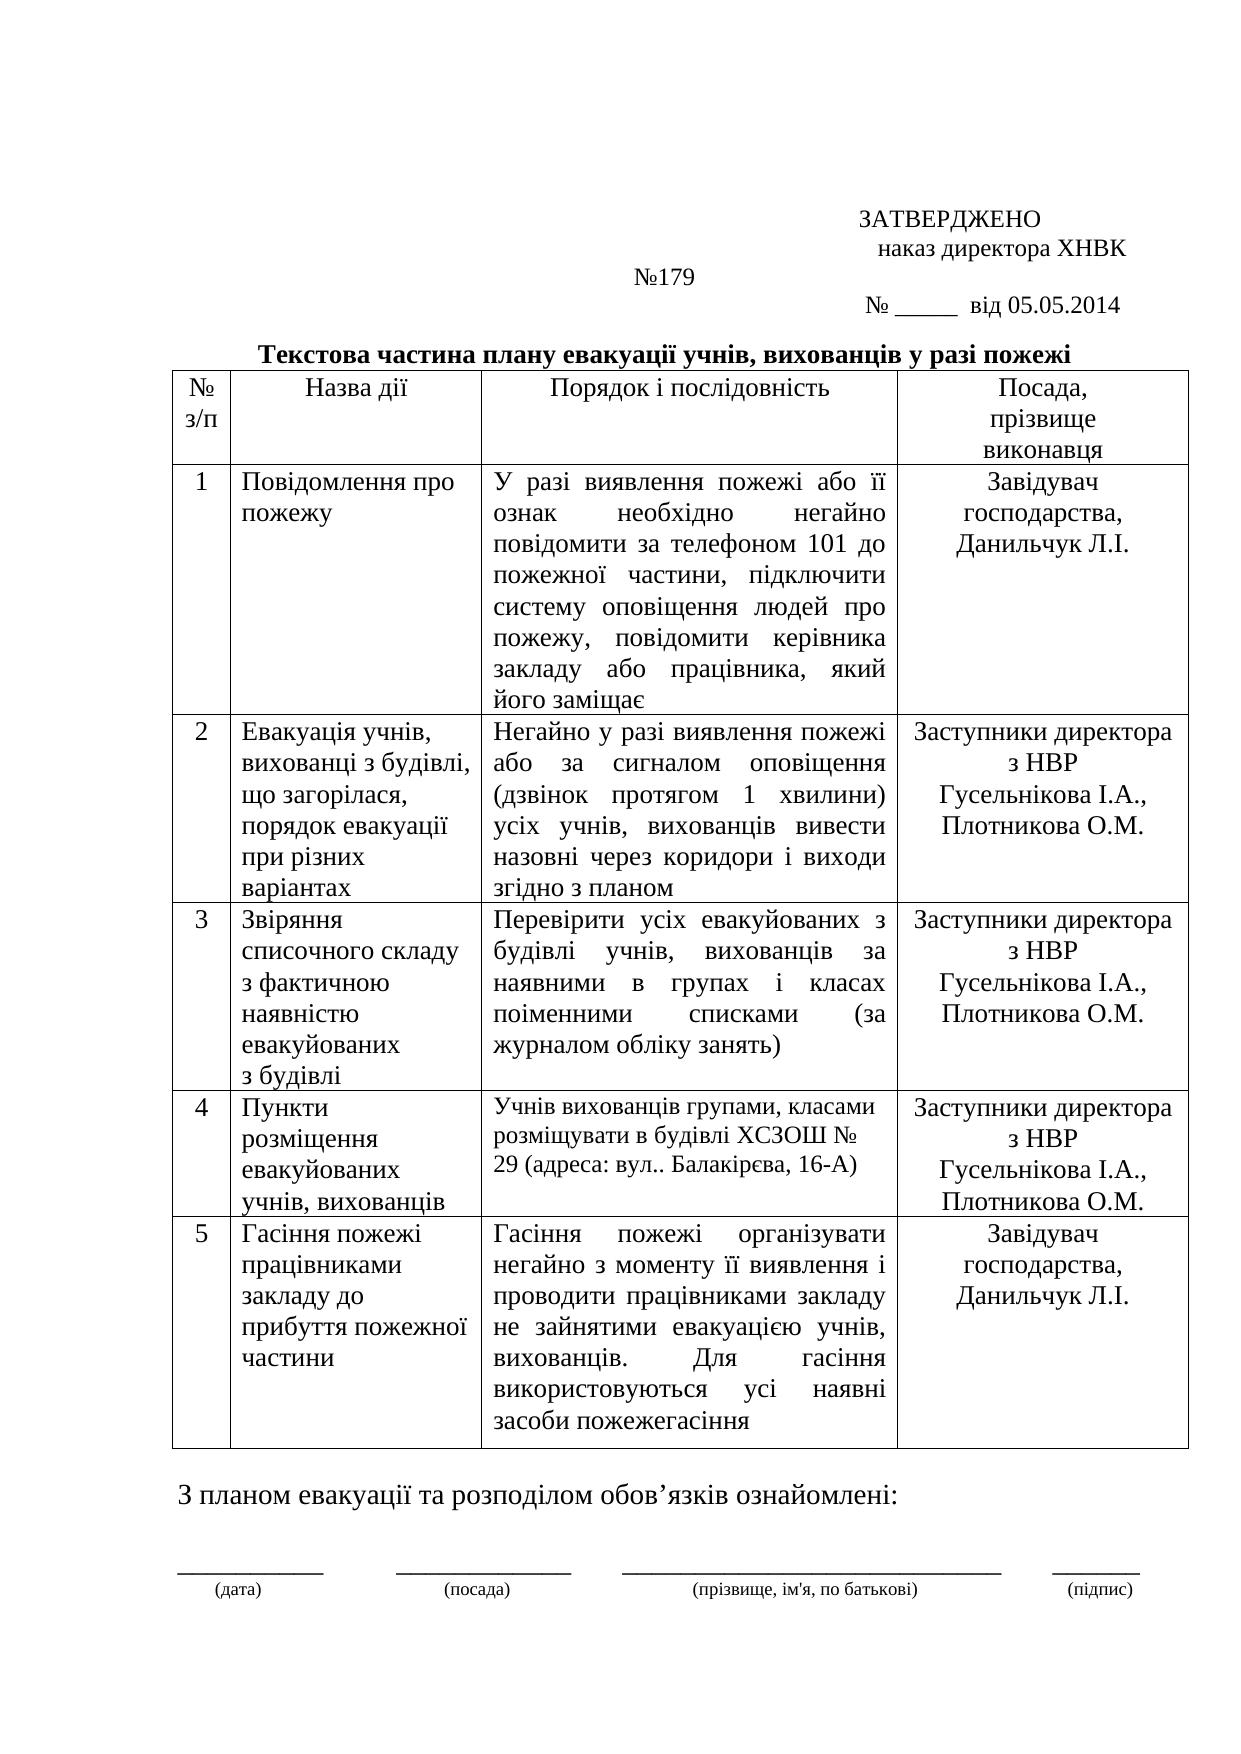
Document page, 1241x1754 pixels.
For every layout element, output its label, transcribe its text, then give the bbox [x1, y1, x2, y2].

table_header Назва дії [231, 371, 481, 464]
text З планом евакуації та розподілом обов’язків ознайомлені: [177, 1477, 1152, 1511]
text Текстова частина плану евакуації учнів, вихованців у разі пожежі [177, 338, 1152, 370]
table_cell Гасіння пожежі працівниками закладу до прибуття пожежної частини [231, 1217, 481, 1447]
table_cell 1 [173, 465, 230, 714]
table_cell Заступники директора з НВР Гусельнікова І.А., Плотникова О.М. [898, 903, 1188, 1090]
table_cell Завідувач господарства, Данильчук Л.І. [898, 1217, 1188, 1447]
table_cell У разі виявлення пожежі або її ознак необхідно негайно повідомити за телефоном 101 до пожежної частини, підключити систему оповіщення людей про пожежу, повідомити керівника закладу або працівника, який його заміщає [482, 465, 897, 714]
table_cell Учнів вихованців групами, класами розміщувати в будівлі ХСЗОШ № 29 (адреса: вул.. Балакірєва, 16-А) [482, 1091, 897, 1216]
table_header Посада, прізвище виконавця [898, 371, 1188, 464]
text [177, 1544, 1152, 1578]
table_header Порядок і послідовність [482, 371, 897, 464]
table_cell Заступники директора з НВР Гусельнікова І.А., Плотникова О.М. [898, 1091, 1188, 1216]
table_cell Заступники директора з НВР Гусельнікова І.А., Плотникова О.М. [898, 715, 1188, 902]
text ЗАТВЕРДЖЕНО [177, 204, 1152, 233]
table_cell Гасіння пожежі організувати негайно з моменту її виявлення і проводити працівниками закладу не зайнятими евакуацією учнів, вихованців. Для гасіння використовуються усі наявні засоби пожежегасіння [482, 1217, 897, 1447]
table_cell Звіряння списочного складу з фактичною наявністю евакуйованих з будівлі [231, 903, 481, 1090]
table_cell 3 [173, 903, 230, 1090]
table_cell 2 [173, 715, 230, 902]
table_cell Завідувач господарства, Данильчук Л.І. [898, 465, 1188, 714]
table_cell Перевірити усіх евакуйованих з будівлі учнів, вихованців за наявними в групах і класах поіменними списками (за журналом обліку занять) [482, 903, 897, 1090]
table_header № з/п [173, 371, 230, 464]
table_cell 5 [173, 1217, 230, 1447]
table_cell 4 [173, 1091, 230, 1216]
table_cell Пункти розміщення евакуйованих учнів, вихованців [231, 1091, 481, 1216]
table_cell Повідомлення про пожежу [231, 465, 481, 714]
table_cell Негайно у разі виявлення пожежі або за сигналом оповіщення (дзвінок протягом 1 хвилини) усіх учнів, вихованців вивести назовні через коридори і виходи згідно з планом [482, 715, 897, 902]
text № _____ від 05.05.2014 [177, 291, 1152, 319]
text наказ директора ХНВК №179 [177, 233, 1152, 291]
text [177, 1578, 1152, 1599]
table_cell Евакуація учнів, вихованці з будівлі, що загорілася, порядок евакуації при різних варіантах [231, 715, 481, 902]
